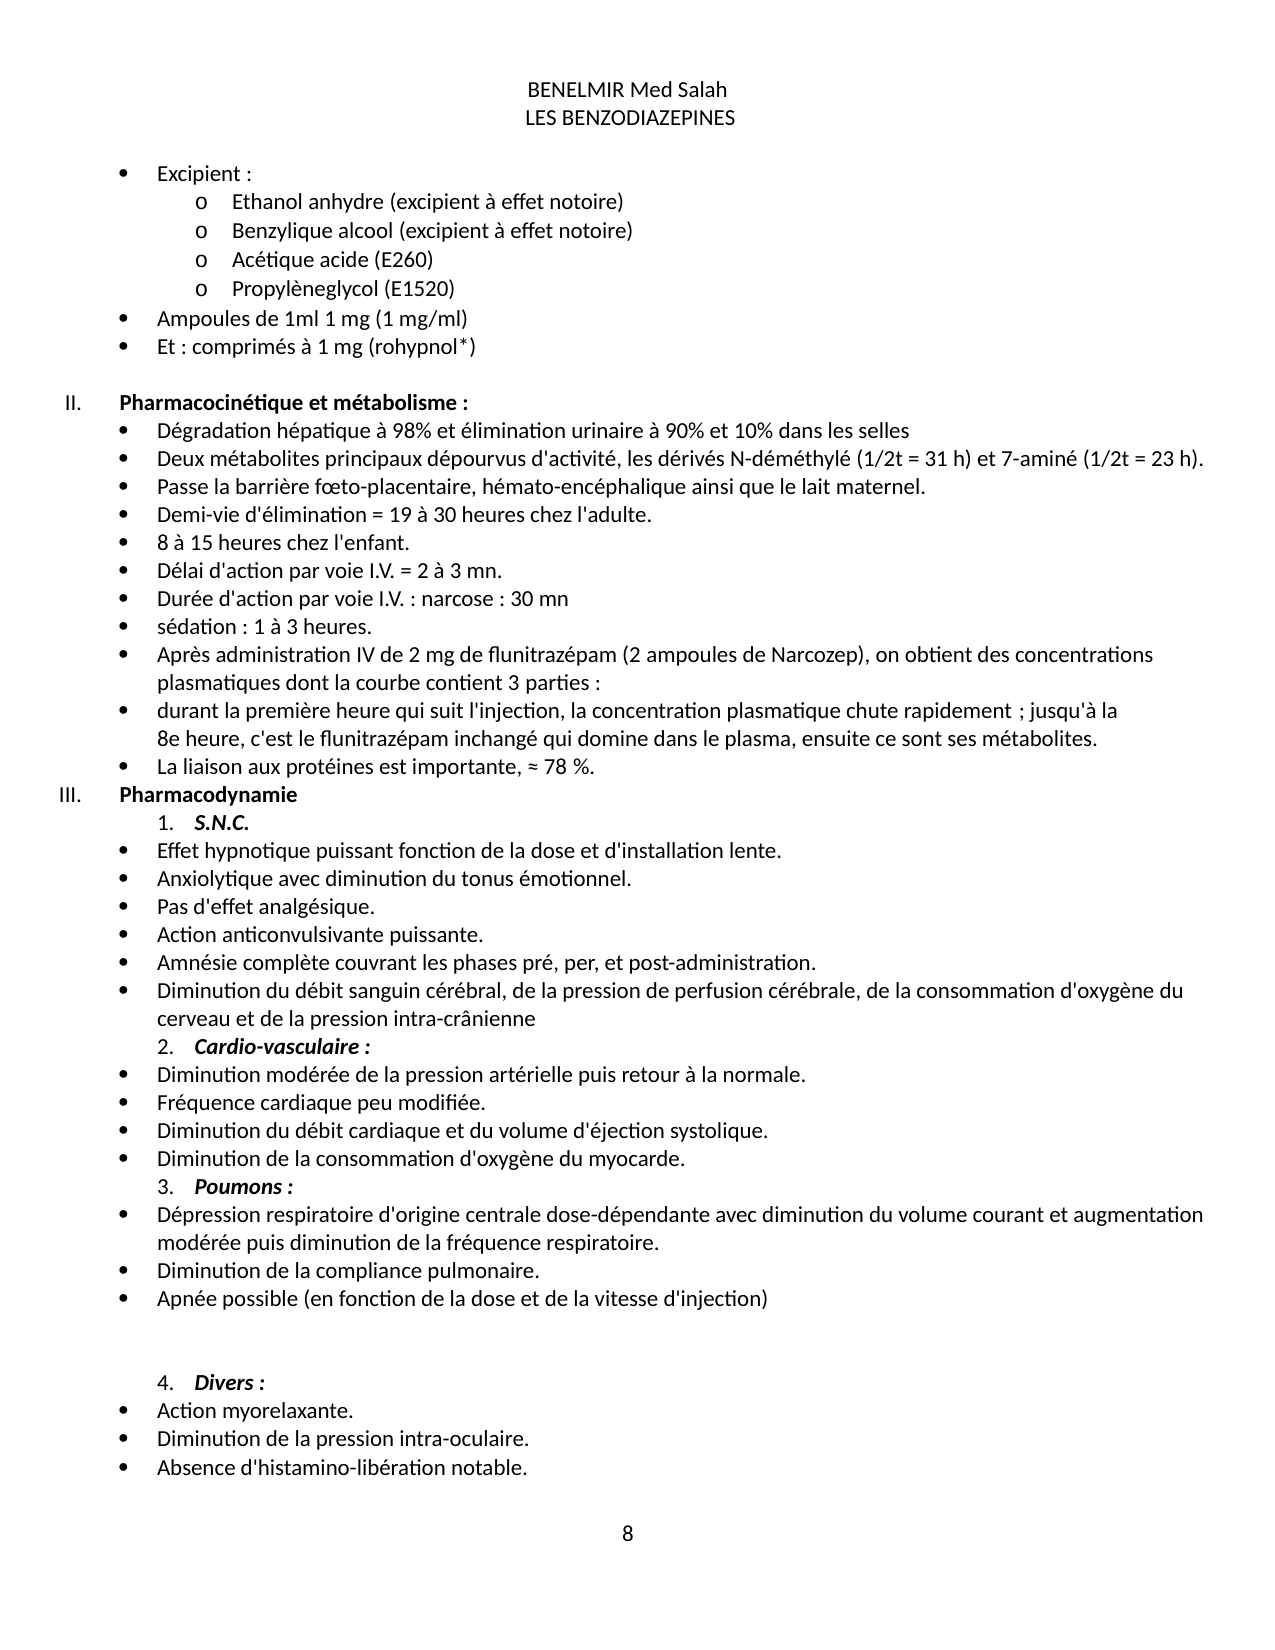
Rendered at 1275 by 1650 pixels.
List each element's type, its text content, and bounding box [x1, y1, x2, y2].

list Pas d'effet analgésique. [119, 892, 1211, 920]
list Ampoules de 1ml 1 mg (1 mg/ml) [119, 304, 1211, 332]
list Durée d'action par voie I.V. : narcose : 30 mn [119, 584, 1211, 612]
list Cardio-vasculaire : [157, 1032, 1211, 1060]
list Et : comprimés à 1 mg (rohypnol*) [119, 332, 1211, 360]
list Diminution modérée de la pression artérielle puis retour à la normale. [119, 1060, 1211, 1088]
list Pharmacodynamie [82, 780, 1211, 808]
list Effet hypnotique puissant fonction de la dose et d'installation lente. [119, 836, 1211, 864]
list La liaison aux protéines est importante, ≈ 78 %. [119, 752, 1211, 780]
list Après administration IV de 2 mg de flunitrazépam (2 ampoules de Narcozep), on obtient des concentrations plasmatiques dont la courbe contient 3 parties : [119, 640, 1211, 696]
list Diminution du débit sanguin cérébral, de la pression de perfusion cérébrale, de la consommation d'oxygène du cerveau et de la pression intra-crânienne [119, 976, 1211, 1032]
list Deux métabolites principaux dépourvus d'activité, les dérivés N-déméthylé (1/2t = 31 h) et 7-aminé (1/2t = 23 h). [119, 444, 1211, 472]
list Dépression respiratoire d'origine centrale dose-dépendante avec diminution du volume courant et augmentation modérée puis diminution de la fréquence respiratoire. [119, 1200, 1211, 1256]
list Diminution du débit cardiaque et du volume d'éjection systolique. [119, 1116, 1211, 1144]
list Demi-vie d'élimination = 19 à 30 heures chez l'adulte. [119, 500, 1211, 528]
list Fréquence cardiaque peu modifiée. [119, 1088, 1211, 1116]
list sédation : 1 à 3 heures. [119, 612, 1211, 640]
list Divers : [157, 1368, 1211, 1397]
list Apnée possible (en fonction de la dose et de la vitesse d'injection) [119, 1284, 1211, 1312]
list Acétique acide (E260) [194, 245, 1211, 274]
list Anxiolytique avec diminution du tonus émotionnel. [119, 864, 1211, 892]
list Absence d'histamino-libération notable. [119, 1453, 1211, 1481]
list Dégradation hépatique à 98% et élimination urinaire à 90% et 10% dans les selles [119, 416, 1211, 444]
list Pharmacocinétique et métabolisme : [82, 388, 1211, 416]
list Poumons : [157, 1172, 1211, 1200]
list Benzylique alcool (excipient à effet notoire) [194, 216, 1211, 245]
list Diminution de la pression intra-oculaire. [119, 1424, 1211, 1453]
list Délai d'action par voie I.V. = 2 à 3 mn. [119, 556, 1211, 584]
list Action anticonvulsivante puissante. [119, 920, 1211, 948]
list Excipient : [119, 159, 1211, 187]
list Propylèneglycol (E1520) [194, 274, 1211, 304]
list S.N.C. [157, 808, 1211, 836]
list Amnésie complète couvrant les phases pré, per, et post-administration. [119, 948, 1211, 976]
list 8 à 15 heures chez l'enfant. [119, 528, 1211, 556]
list durant la première heure qui suit l'injection, la concentration plasmatique chute rapidement ; jusqu'à la 8e heure, c'est le flunitrazépam inchangé qui domine dans le plasma, ensuite ce sont ses métabolites. [119, 696, 1211, 752]
list Ethanol anhydre (excipient à effet notoire) [194, 187, 1211, 216]
list Action myorelaxante. [119, 1397, 1211, 1424]
list Passe la barrière fœto-placentaire, hémato-encéphalique ainsi que le lait maternel. [119, 472, 1211, 500]
list Diminution de la consommation d'oxygène du myocarde. [119, 1144, 1211, 1172]
list Diminution de la compliance pulmonaire. [119, 1256, 1211, 1284]
